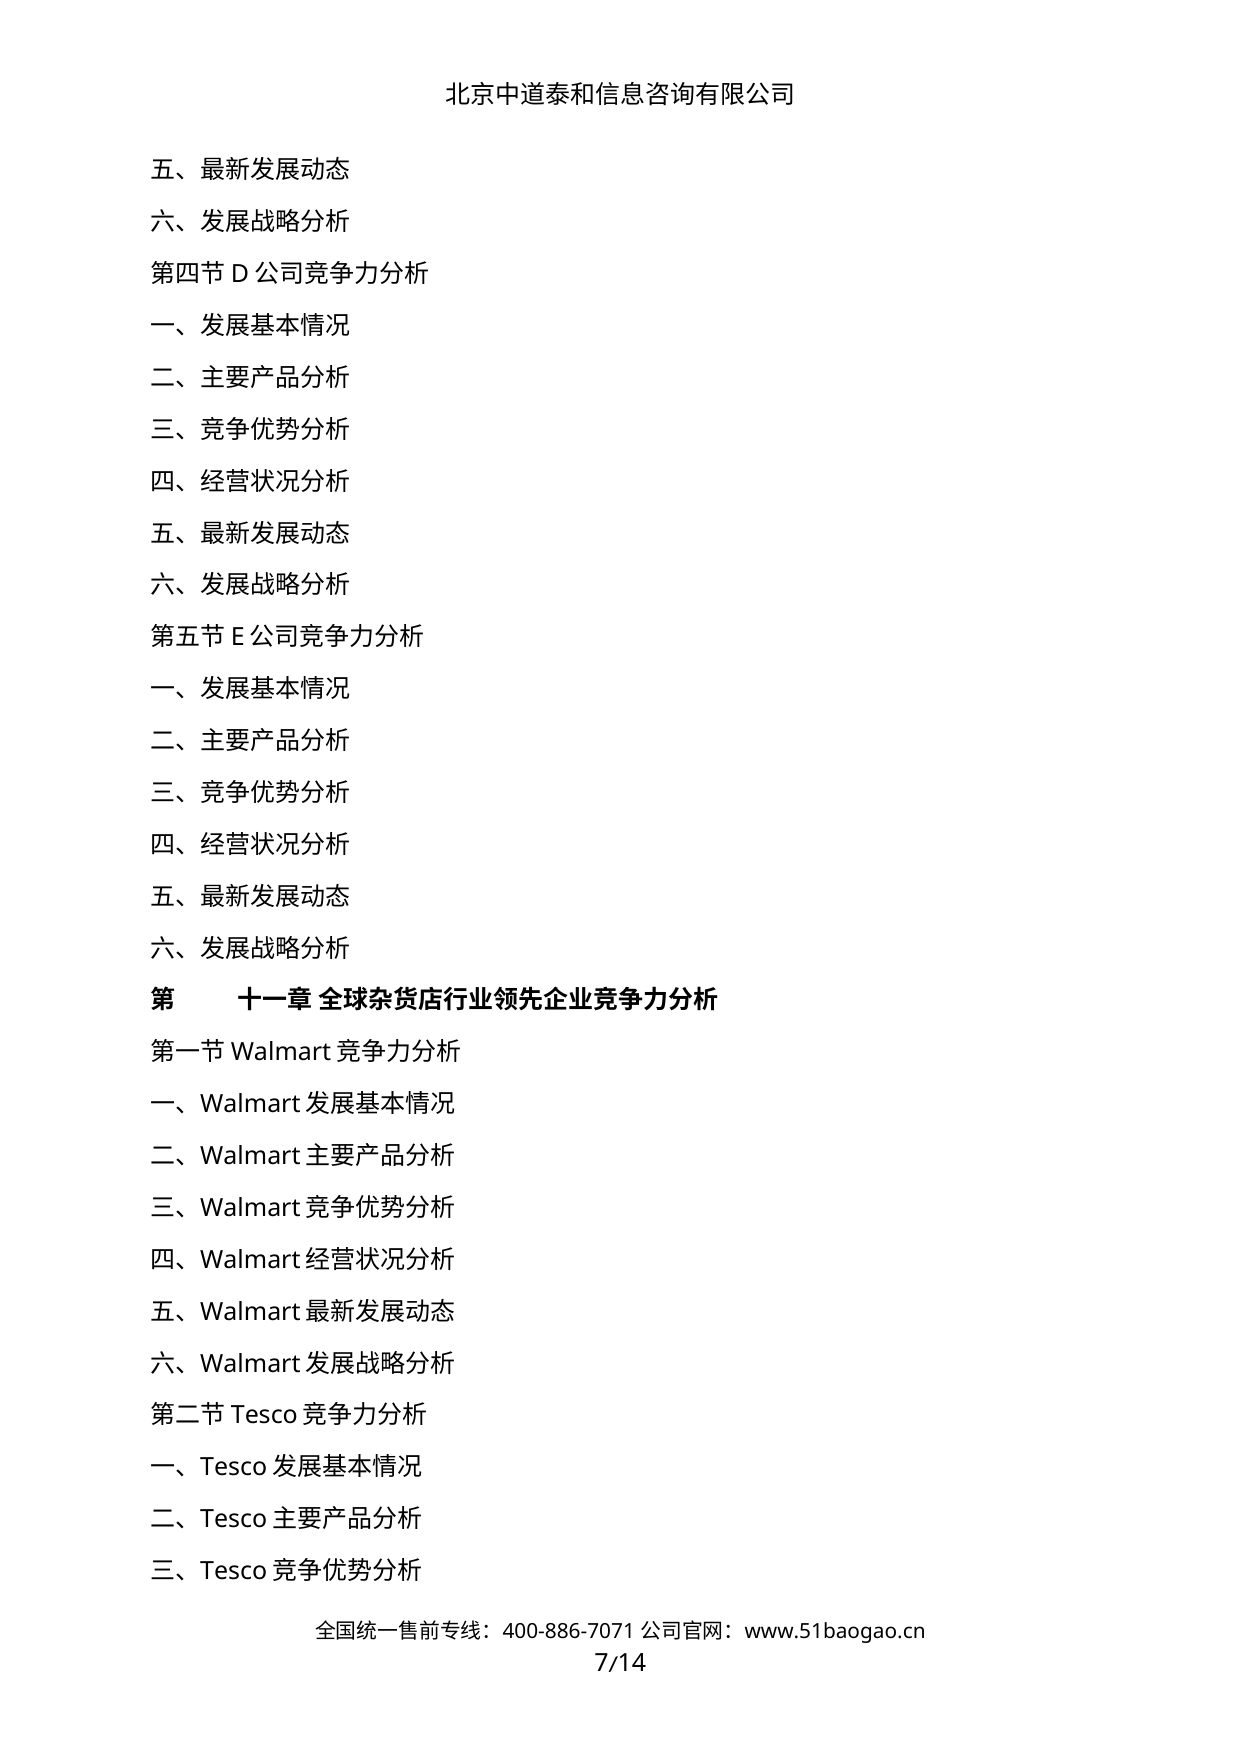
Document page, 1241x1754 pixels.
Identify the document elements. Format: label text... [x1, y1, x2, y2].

text 第五节 E公司竞争力分析 [150, 617, 1090, 653]
text 一、发展基本情况 [150, 306, 1090, 342]
text 第 十一章 全球杂货店行业领先企业竞争力分析 [150, 980, 1090, 1016]
text 二、Walmart主要产品分析 [150, 1136, 1090, 1172]
text 六、发展战略分析 [150, 202, 1090, 238]
text 三、竞争优势分析 [150, 772, 1090, 809]
text 二、Tesco主要产品分析 [150, 1499, 1090, 1535]
text 第二节 Tesco竞争力分析 [150, 1395, 1090, 1431]
text 六、Walmart发展战略分析 [150, 1343, 1090, 1379]
text 第一节 Walmart竞争力分析 [150, 1032, 1090, 1068]
text 二、主要产品分析 [150, 721, 1090, 757]
text 四、Walmart经营状况分析 [150, 1239, 1090, 1276]
text 五、最新发展动态 [150, 150, 1090, 186]
text 三、Walmart竞争优势分析 [150, 1187, 1090, 1224]
text 五、最新发展动态 [150, 513, 1090, 549]
text 一、发展基本情况 [150, 669, 1090, 705]
text 一、Tesco发展基本情况 [150, 1447, 1090, 1483]
text 六、发展战略分析 [150, 565, 1090, 601]
text 五、Walmart最新发展动态 [150, 1291, 1090, 1327]
text 四、经营状况分析 [150, 824, 1090, 861]
text 一、Walmart发展基本情况 [150, 1084, 1090, 1120]
text 第四节 D公司竞争力分析 [150, 254, 1090, 290]
text 五、最新发展动态 [150, 876, 1090, 912]
text 三、竞争优势分析 [150, 409, 1090, 446]
text 三、Tesco竞争优势分析 [150, 1551, 1090, 1587]
text 二、主要产品分析 [150, 357, 1090, 394]
text 六、发展战略分析 [150, 928, 1090, 964]
text 四、经营状况分析 [150, 461, 1090, 497]
